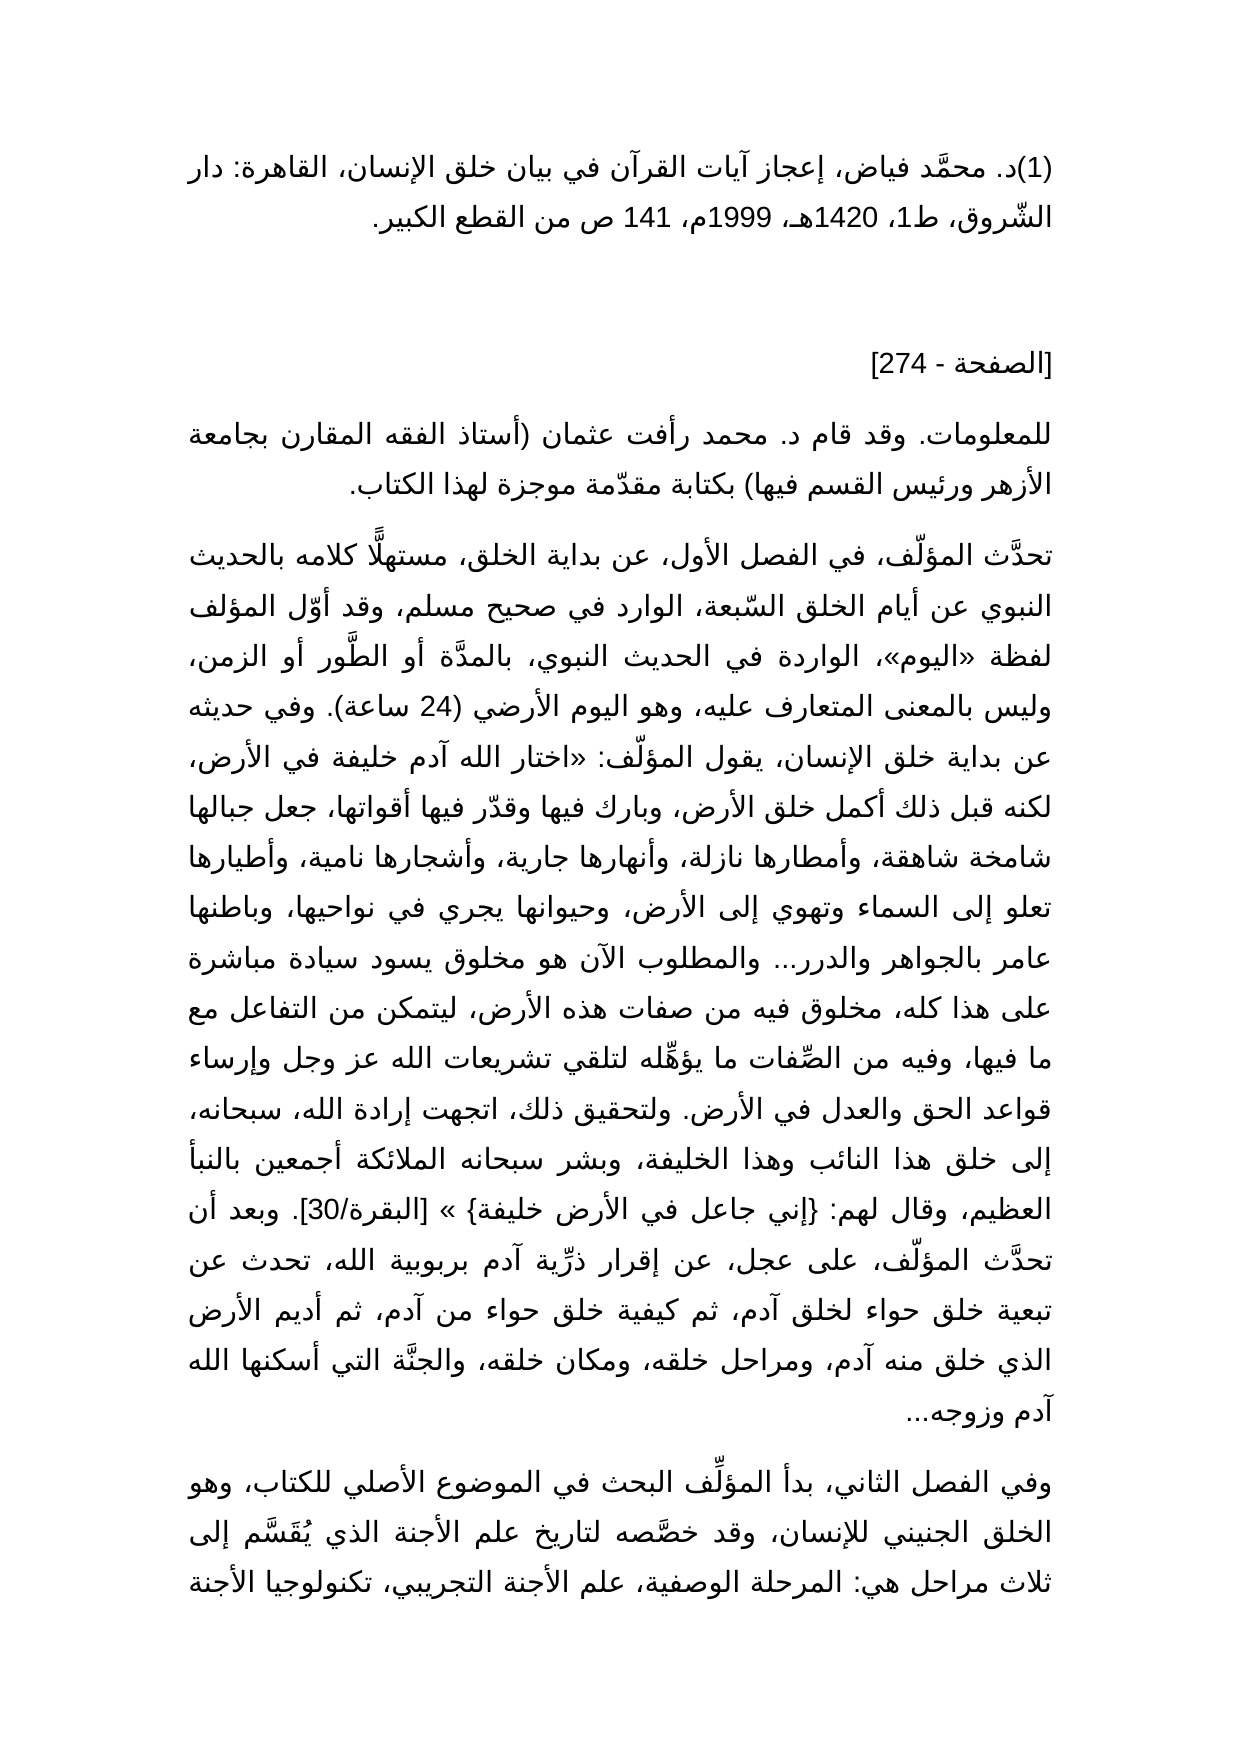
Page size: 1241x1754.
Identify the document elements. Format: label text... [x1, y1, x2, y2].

text [الصفحة - 274] [187, 346, 1053, 379]
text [187, 1465, 1053, 1599]
text (1)د. محمَّد فياض، إعجاز آيات القرآن في بيان خلق الإنسان، القاهرة: دار الشّروق، ط1، 1420هـ، 1999م، 141 ص من القطع الكبير. [187, 150, 1053, 234]
text للمعلومات. وقد قام د. محمد رأفت عثمان (أستاذ الفقه المقارن بجامعة الأزهر ورئيس القسم فيها) بكتابة مقدّمة موجزة لهذا الكتاب. [187, 417, 1053, 501]
text تحدَّث المؤلّف، في الفصل الأول، عن بداية الخلق، مستهلًّا كلامه بالحديث النبوي عن أيام الخلق السّبعة، الوارد في صحيح مسلم، وقد أوّل المؤلف لفظة «اليوم»، الواردة في الحديث النبوي، بالمدَّة أو الطَّور أو الزمن، وليس بالمعنى المتعارف عليه، وهو اليوم الأرضي (24 ساعة). وفي حديثه عن بداية خلق الإنسان، يقول المؤلّف: «اختار الله آدم خليفة في الأرض، لكنه قبل ذلك أكمل خلق الأرض، وبارك فيها وقدّر فيها أقواتها، جعل جبالها شامخة شاهقة، وأمطارها نازلة، وأنهارها جارية، وأشجارها نامية، وأطيارها تعلو إلى السماء وتهوي إلى الأرض، وحيوانها يجري في نواحيها، وباطنها عامر بالجواهر والدرر... والمطلوب الآن هو مخلوق يسود سيادة مباشرة على هذا كله، مخلوق فيه من صفات هذه الأرض، ليتمكن من التفاعل مع ما فيها، وفيه من الصِّفات ما يؤهِّله لتلقي تشريعات الله عز وجل وإرساء قواعد الحق والعدل في الأرض. ولتحقيق ذلك، اتجهت إرادة الله، سبحانه، إلى خلق هذا النائب وهذا الخليفة، وبشر سبحانه الملائكة أجمعين بالنبأ العظيم، وقال لهم: {إني جاعل في الأرض خليفة} » [البقرة/30]. وبعد أن تحدَّث المؤلّف، على عجل، عن إقرار ذرِّية آدم بربوبية الله، تحدث عن تبعية خلق حواء لخلق آدم، ثم كيفية خلق حواء من آدم، ثم أديم الأرض الذي خلق منه آدم، ومراحل خلقه، ومكان خلقه، والجنَّة التي أسكنها الله آدم وزوجه... [187, 538, 1053, 1427]
